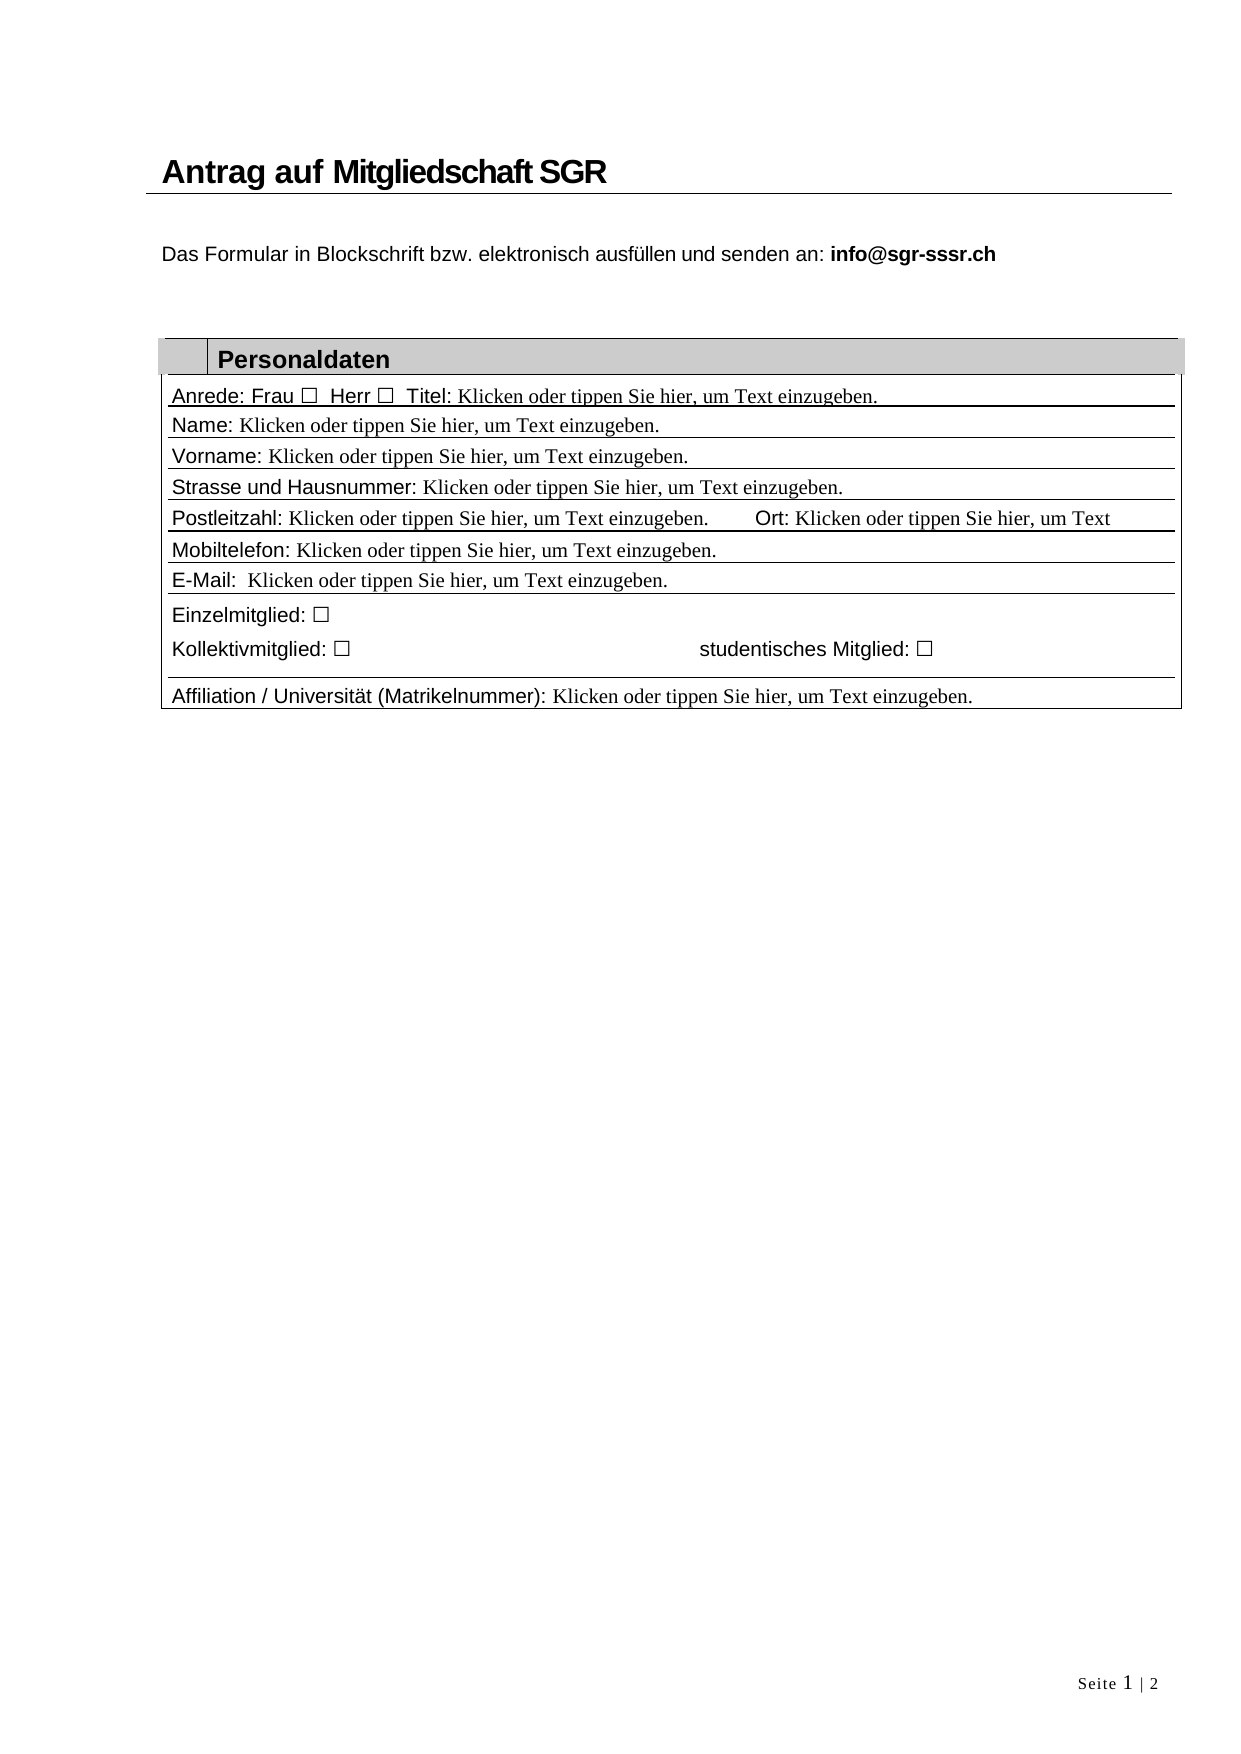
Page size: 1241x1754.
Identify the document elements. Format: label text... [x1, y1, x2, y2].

table_cell Einzelmitglied: Kollektivmitglied: studentisches Mitglied: [162, 593, 1181, 677]
table_cell Mobiltelefon: [162, 530, 1181, 562]
table_cell Anrede: Frau Herr Titel: [162, 374, 1181, 405]
table_cell Postleitzahl: Ort: [162, 499, 1181, 530]
text Das Formular in Blockschrift bzw. elektronisch ausfüllen und senden an: info@sgr-sssr.ch [161, 241, 1090, 265]
text Antrag auf Mitgliedschaft SGR [161, 152, 1090, 189]
table_cell Strasse und Hausnummer: [162, 468, 1181, 499]
table_cell Name: [162, 405, 1181, 437]
table_cell E-Mail: [162, 562, 1181, 593]
table_header Personaldaten [208, 339, 1178, 374]
table_cell Vorname: [162, 437, 1181, 468]
table_header [165, 339, 207, 374]
table_cell Affiliation / Universität (Matrikelnummer): [162, 677, 1181, 708]
